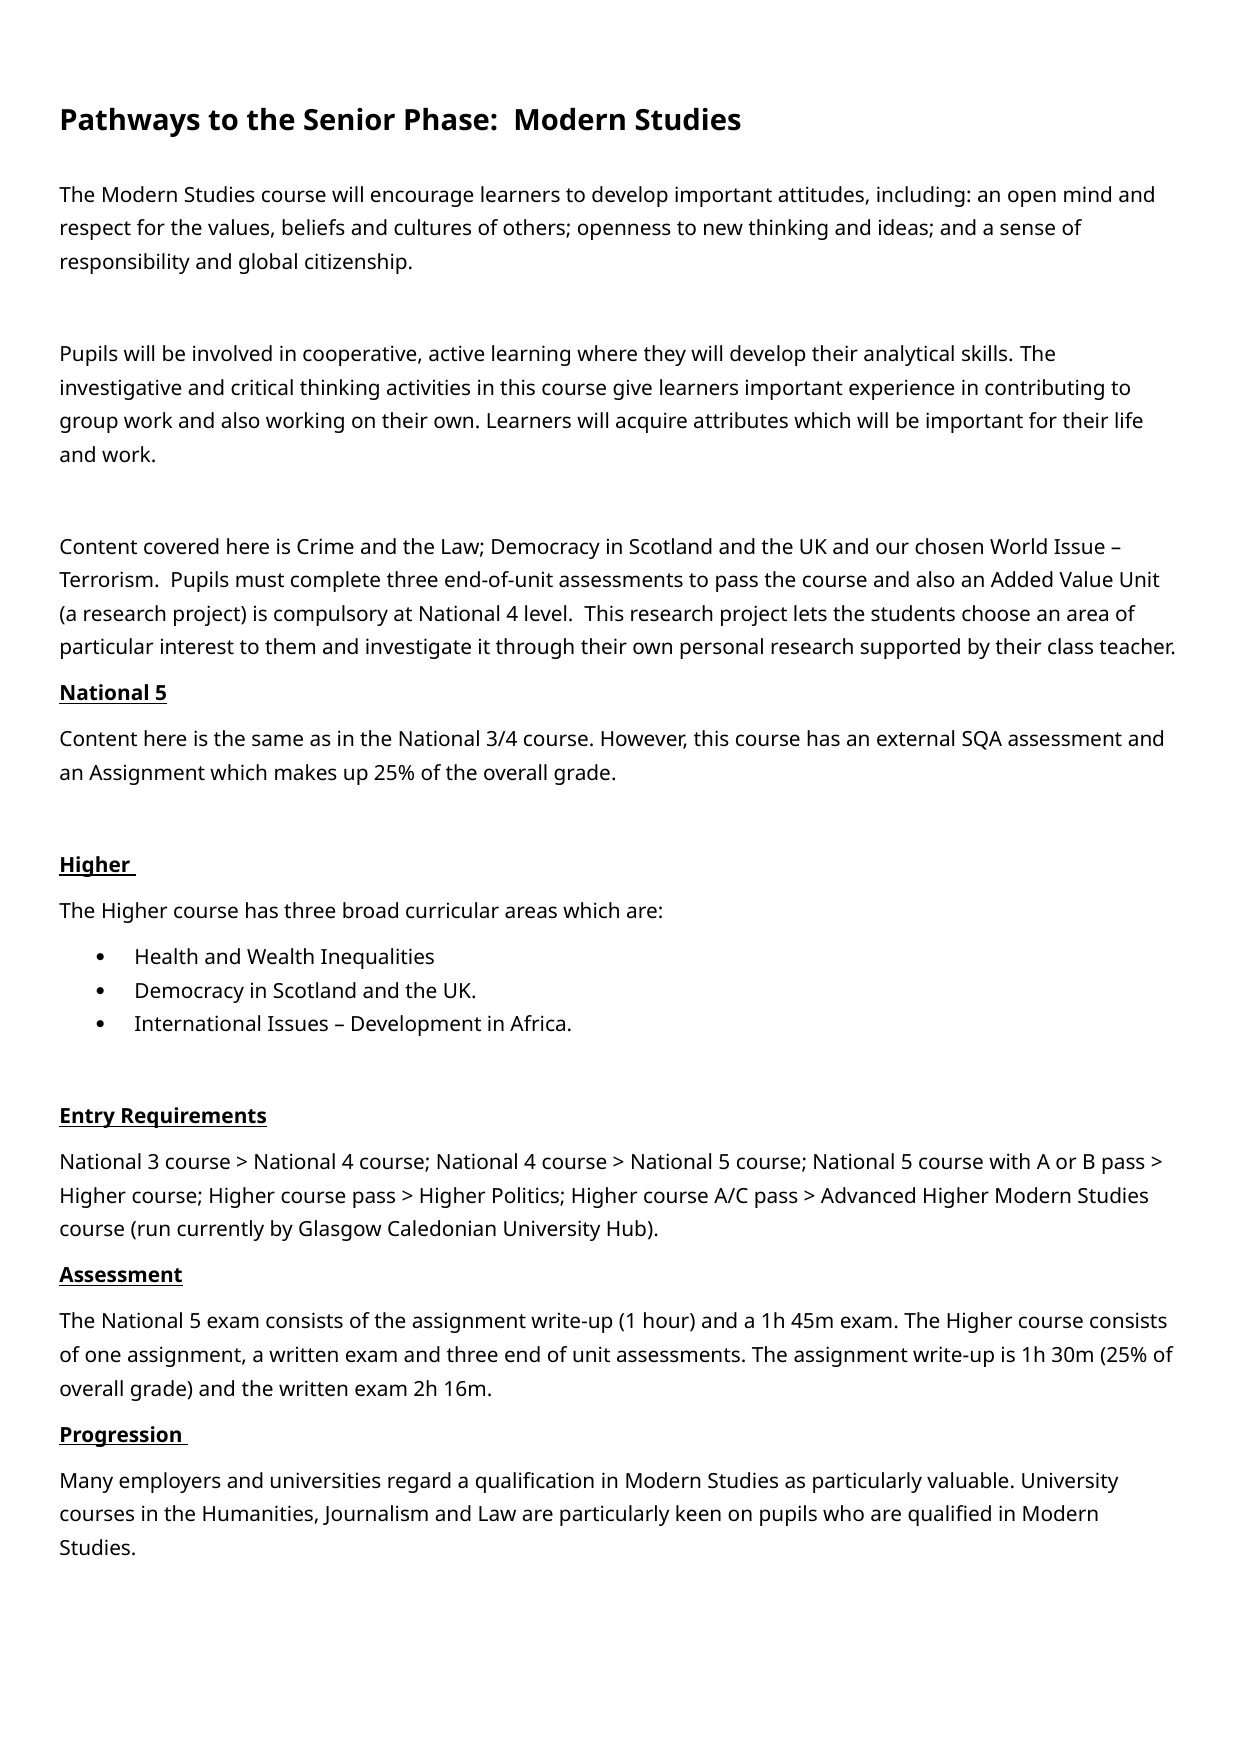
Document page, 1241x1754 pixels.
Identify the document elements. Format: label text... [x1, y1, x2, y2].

list Democracy in Scotland and the UK. [97, 976, 1181, 1004]
text Progression [59, 1420, 1181, 1448]
text The Higher course has three broad curricular areas which are: [59, 896, 1181, 924]
text National 5 [59, 678, 1181, 707]
text Content here is the same as in the National 3/4 course. However, this course has an external SQA assessment and an Assignment which makes up 25% of the overall grade. [59, 724, 1181, 786]
text Many employers and universities regard a qualification in Modern Studies as particularly valuable. University courses in the Humanities, Journalism and Law are particularly keen on pupils who are qualified in Modern Studies. [59, 1466, 1181, 1561]
text Pupils will be involved in cooperative, active learning where they will develop their analytical skills. The investigative and critical thinking activities in this course give learners important experience in contributing to group work and also working on their own. Learners will acquire attributes which will be important for their life and work. [59, 339, 1181, 468]
text Entry Requirements [59, 1101, 1181, 1130]
text Pathways to the Senior Phase: Modern Studies [59, 99, 1181, 139]
text Content covered here is Crime and the Law; Democracy in Scotland and the UK and our chosen World Issue – Terrorism. Pupils must complete three end-of-unit assessments to pass the course and also an Added Value Unit (a research project) is compulsory at National 4 level. This research project lets the students choose an area of particular interest to them and investigate it through their own personal research supported by their class teacher. [59, 532, 1181, 661]
list International Issues – Development in Africa. [97, 1009, 1181, 1038]
text Higher [59, 850, 1181, 878]
text The National 5 exam consists of the assignment write-up (1 hour) and a 1h 45m exam. The Higher course consists of one assignment, a written exam and three end of unit assessments. The assignment write-up is 1h 30m (25% of overall grade) and the written exam 2h 16m. [59, 1307, 1181, 1402]
text National 3 course > National 4 course; National 4 course > National 5 course; National 5 course with A or B pass > Higher course; Higher course pass > Higher Politics; Higher course A/C pass > Advanced Higher Modern Studies course (run currently by Glasgow Caledonian University Hub). [59, 1147, 1181, 1243]
list Health and Wealth Inequalities [97, 942, 1181, 971]
text Assessment [59, 1261, 1181, 1289]
text The Modern Studies course will encourage learners to develop important attitudes, including: an open mind and respect for the values, beliefs and cultures of others; openness to new thinking and ideas; and a sense of responsibility and global citizenship. [59, 180, 1181, 275]
